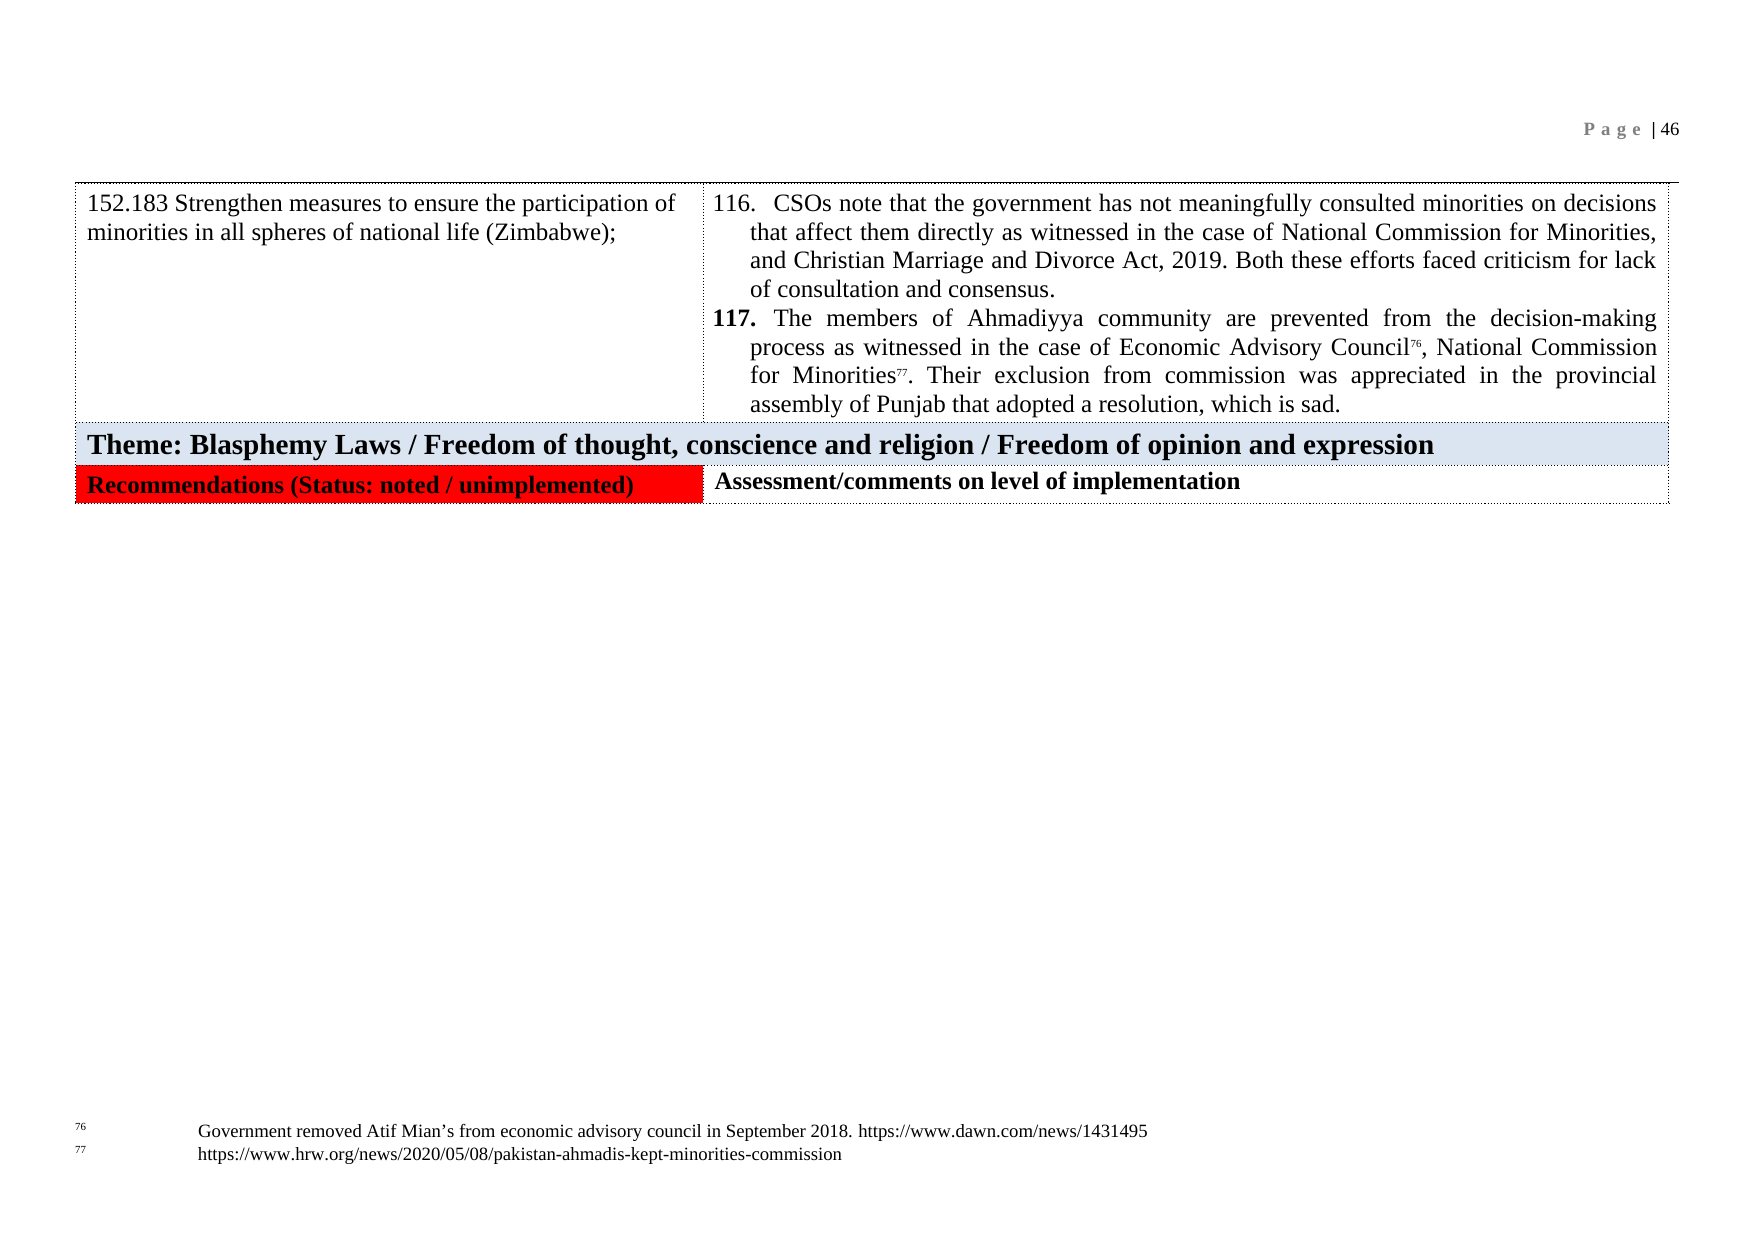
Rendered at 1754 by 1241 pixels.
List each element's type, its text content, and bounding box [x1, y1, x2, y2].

table_cell Assessment/comments on level of implementation [703, 465, 1669, 503]
table_cell 152.183 Strengthen measures to ensure the participation of minorities in all spheres of national life (Zimbabwe); [76, 183, 703, 422]
table_cell Theme: Blasphemy Laws / Freedom of thought, conscience and religion / Freedom of opinion and expression [76, 422, 1669, 465]
table_cell Recommendations (Status: noted / unimplemented) [76, 465, 703, 503]
table_cell CSOs note that the government has not meaningfully consulted minorities on decisions that affect them directly as witnessed in the case of National Commission for Minorities, and Christian Marriage and Divorce Act, 2019. Both these efforts faced criticism for lack of consultation and consensus. The members of Ahmadiyya community are prevented from the decision-making process as witnessed in the case of Economic Advisory Council, National Commission for Minorities. Their exclusion from commission was appreciated in the provincial assembly of Punjab that adopted a resolution, which is sad. [703, 183, 1669, 422]
